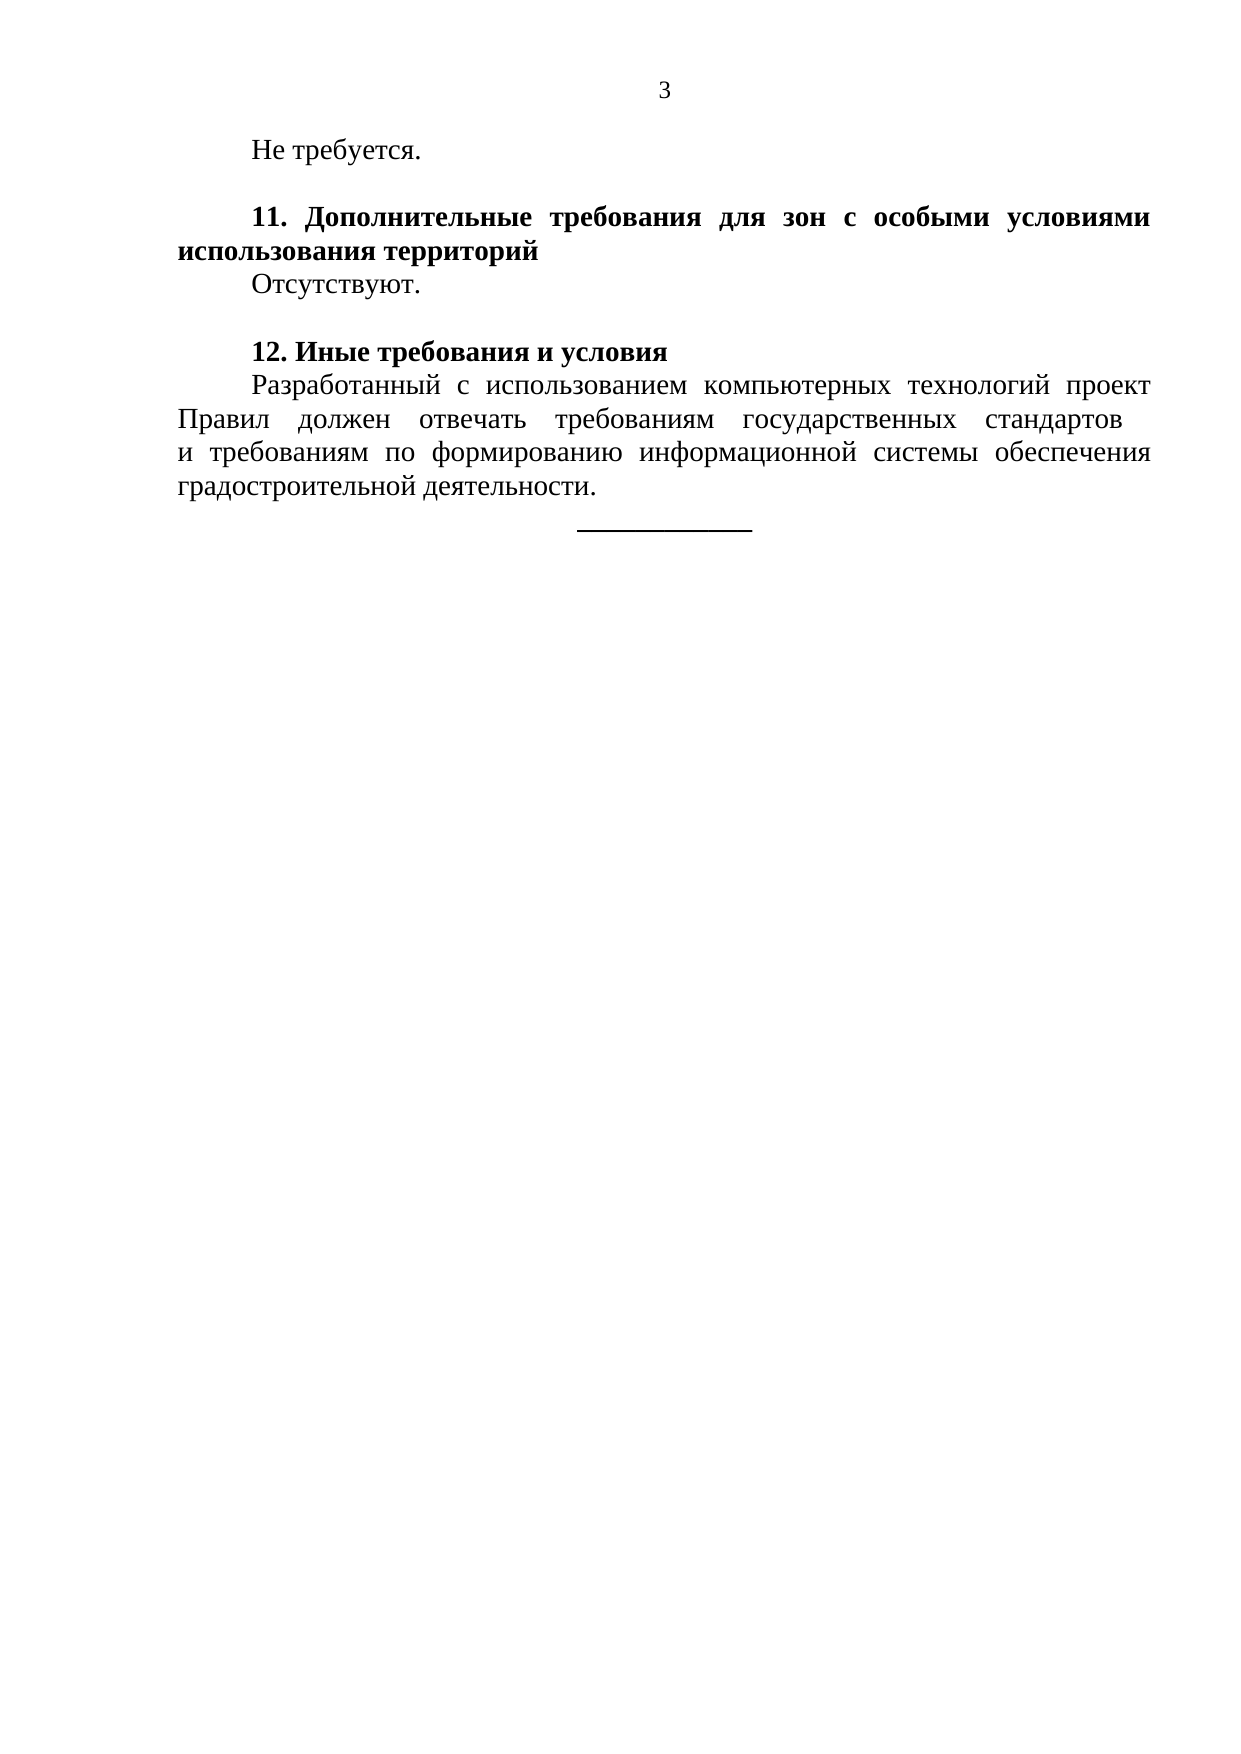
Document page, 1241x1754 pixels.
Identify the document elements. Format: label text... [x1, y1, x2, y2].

text 12. Иные требования и условия [177, 334, 1152, 367]
text Разработанный с использованием компьютерных технологий проект Правил должен отвечать требованиям государственных стандартов и требованиям по формированию информационной системы обеспечения градостроительной деятельности. [177, 367, 1152, 501]
text 11. Дополнительные требования для зон с особыми условиями использования территорий [177, 199, 1152, 267]
text Отсутствуют. [177, 267, 1152, 300]
text Не требуется. [177, 132, 1152, 166]
text ____________ [177, 501, 1152, 535]
